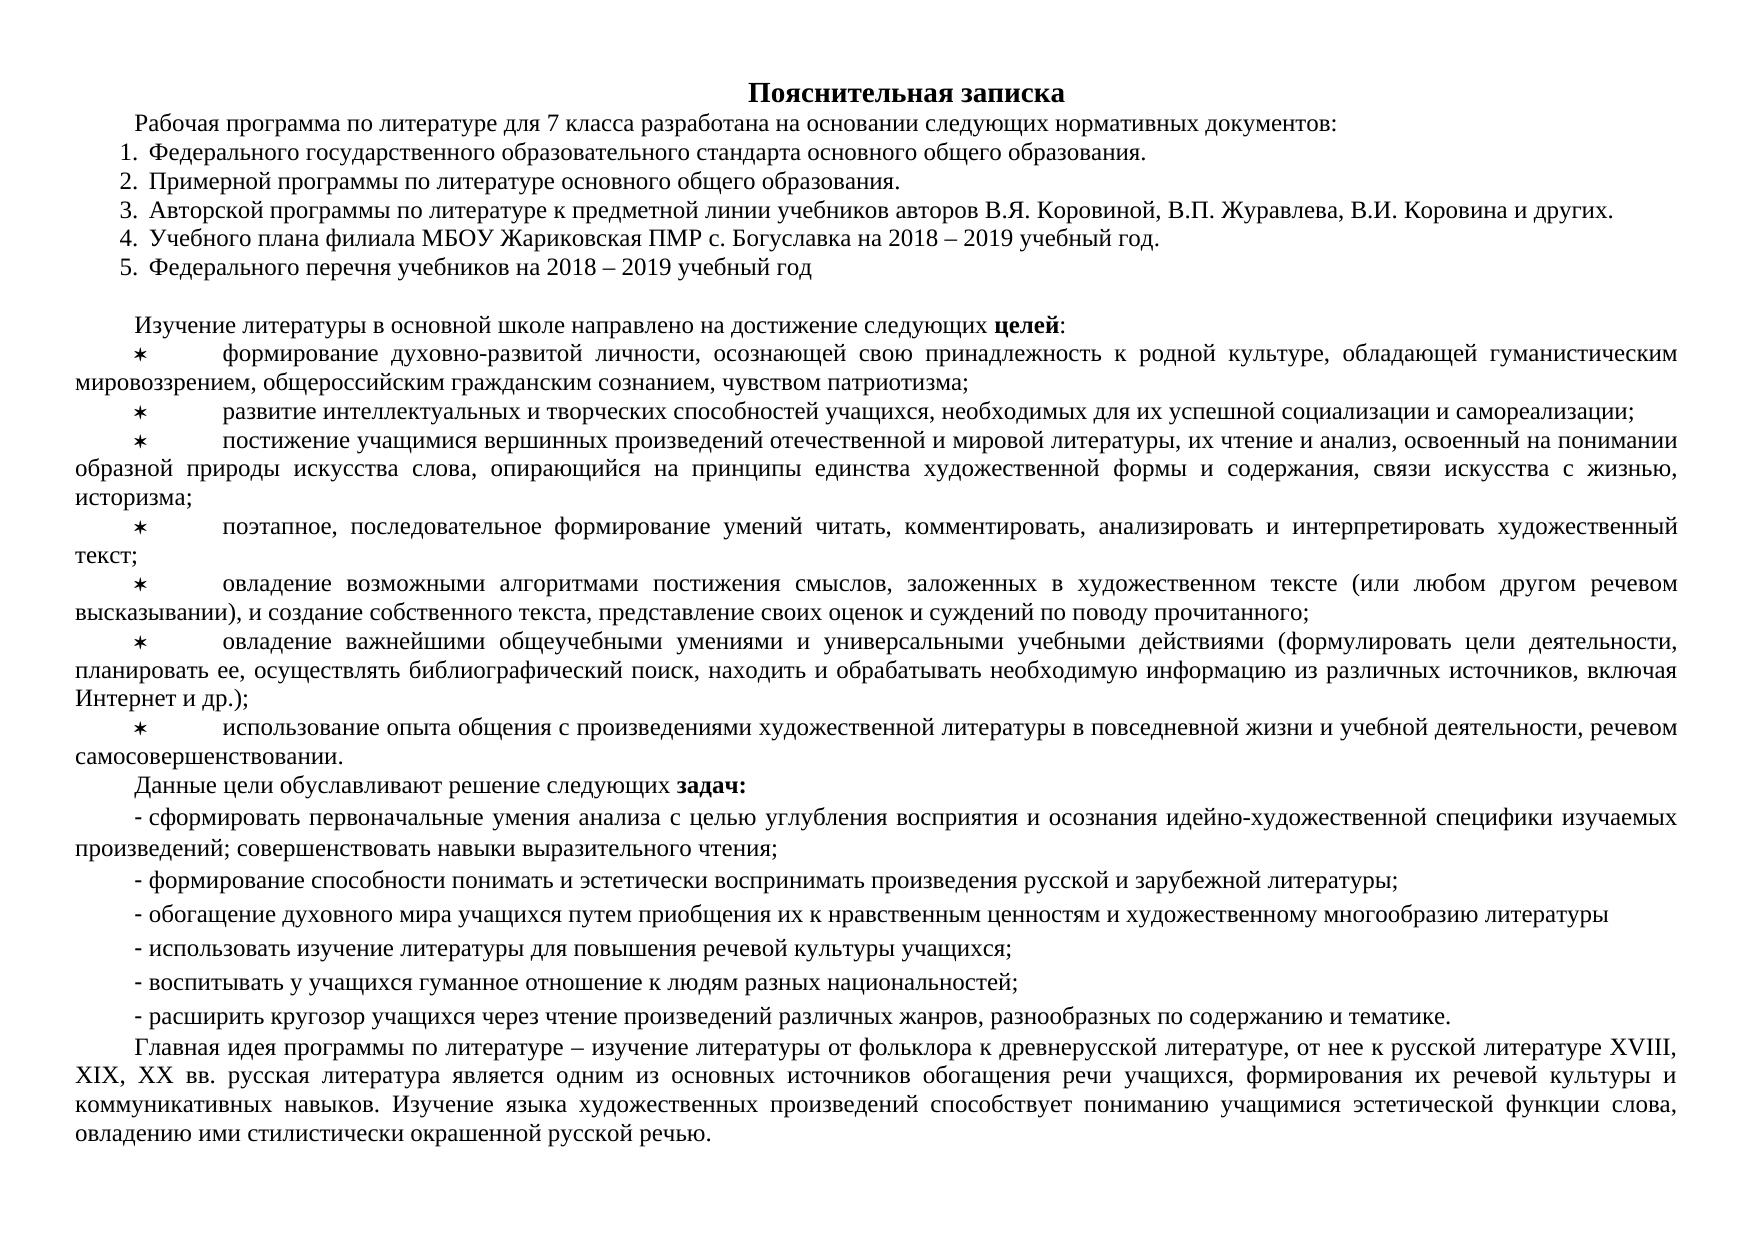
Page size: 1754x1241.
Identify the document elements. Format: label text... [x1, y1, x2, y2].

list использование опыта общения с произведениями художественной литературы в повседневной жизни и учебной деятельности, речевом самосовершенствовании. [75, 712, 1679, 770]
list сформировать первоначальные умения анализа с целью углубления восприятия и осознания идейно-художественной специфики изучаемых произведений; совершенствовать навыки выразительного чтения; [75, 798, 1679, 861]
list постижение учащимися вершинных произведений отечественной и мировой литературы, их чтение и анализ, освоенный на понимании образной природы искусства слова, опирающийся на принципы единства художественной формы и содержания, связи искусства с жизнью, историзма; [75, 425, 1679, 511]
text 2. Примерной программы по литературе основного общего образования. [75, 166, 1679, 195]
list формирование духовно-развитой личности, осознающей свою принадлежность к родной культуре, обладающей гуманистическим мировоззрением, общероссийским гражданским сознанием, чувством патриотизма; [75, 338, 1679, 396]
text 5. Федерального перечня учебников на 2018 – 2019 учебный год [75, 252, 1679, 281]
text 4. Учебного плана филиала МБОУ Жариковская ПМР с. Богуславка на 2018 – 2019 учебный год. [75, 223, 1679, 252]
text 1. Федерального государственного образовательного стандарта основного общего образования. [75, 137, 1679, 166]
list использовать изучение литературы для повышения речевой культуры учащихся; [75, 929, 1679, 963]
text Пояснительная записка [134, 75, 1679, 108]
text Данные цели обуславливают решение следующих задач: [75, 770, 1679, 798]
list воспитывать у учащихся гуманное отношение к людям разных национальностей; [75, 963, 1679, 998]
list развитие интеллектуальных и творческих способностей учащихся, необходимых для их успешной социализации и самореализации; [75, 396, 1679, 425]
list обогащение духовного мира учащихся путем приобщения их к нравственным ценностям и художественному многообразию литературы [75, 895, 1679, 929]
list овладение возможными алгоритмами постижения смыслов, заложенных в художественном тексте (или любом другом речевом высказывании), и создание собственного текста, представление своих оценок и суждений по поводу прочитанного; [75, 568, 1679, 626]
list расширить кругозор учащихся через чтение произведений различных жанров, разнообразных по содержанию и тематике. [75, 998, 1679, 1032]
list формирование способности понимать и эстетически воспринимать произведения русской и зарубежной литературы; [75, 861, 1679, 895]
text 3. Авторской программы по литературе к предметной линии учебников авторов В.Я. Коровиной, В.П. Журавлева, В.И. Коровина и других. [75, 195, 1679, 223]
list овладение важнейшими общеучебными умениями и универсальными учебными действиями (формулировать цели деятельности, планировать ее, осуществлять библиографический поиск, находить и обрабатывать необходимую информацию из различных источников, включая Интернет и др.); [75, 626, 1679, 712]
text Изучение литературы в основной школе направлено на достижение следующих целей: [75, 310, 1679, 338]
text Главная идея программы по литературе – изучение литературы от фольклора к древнерусской литературе, от нее к русской литературе XVIII, XIX, XX вв. русская литература является одним из основных источников обогащения речи учащихся, формирования их речевой культуры и коммуникативных навыков. Изучение языка художественных произведений способствует пониманию учащимися эстетической функции слова, овладению ими стилистически окрашенной русской речью. [75, 1032, 1679, 1147]
list поэтапное, последовательное формирование умений читать, комментировать, анализировать и интерпретировать художественный текст; [75, 511, 1679, 568]
text Рабочая программа по литературе для 7 класса разработана на основании следующих нормативных документов: [75, 108, 1679, 137]
